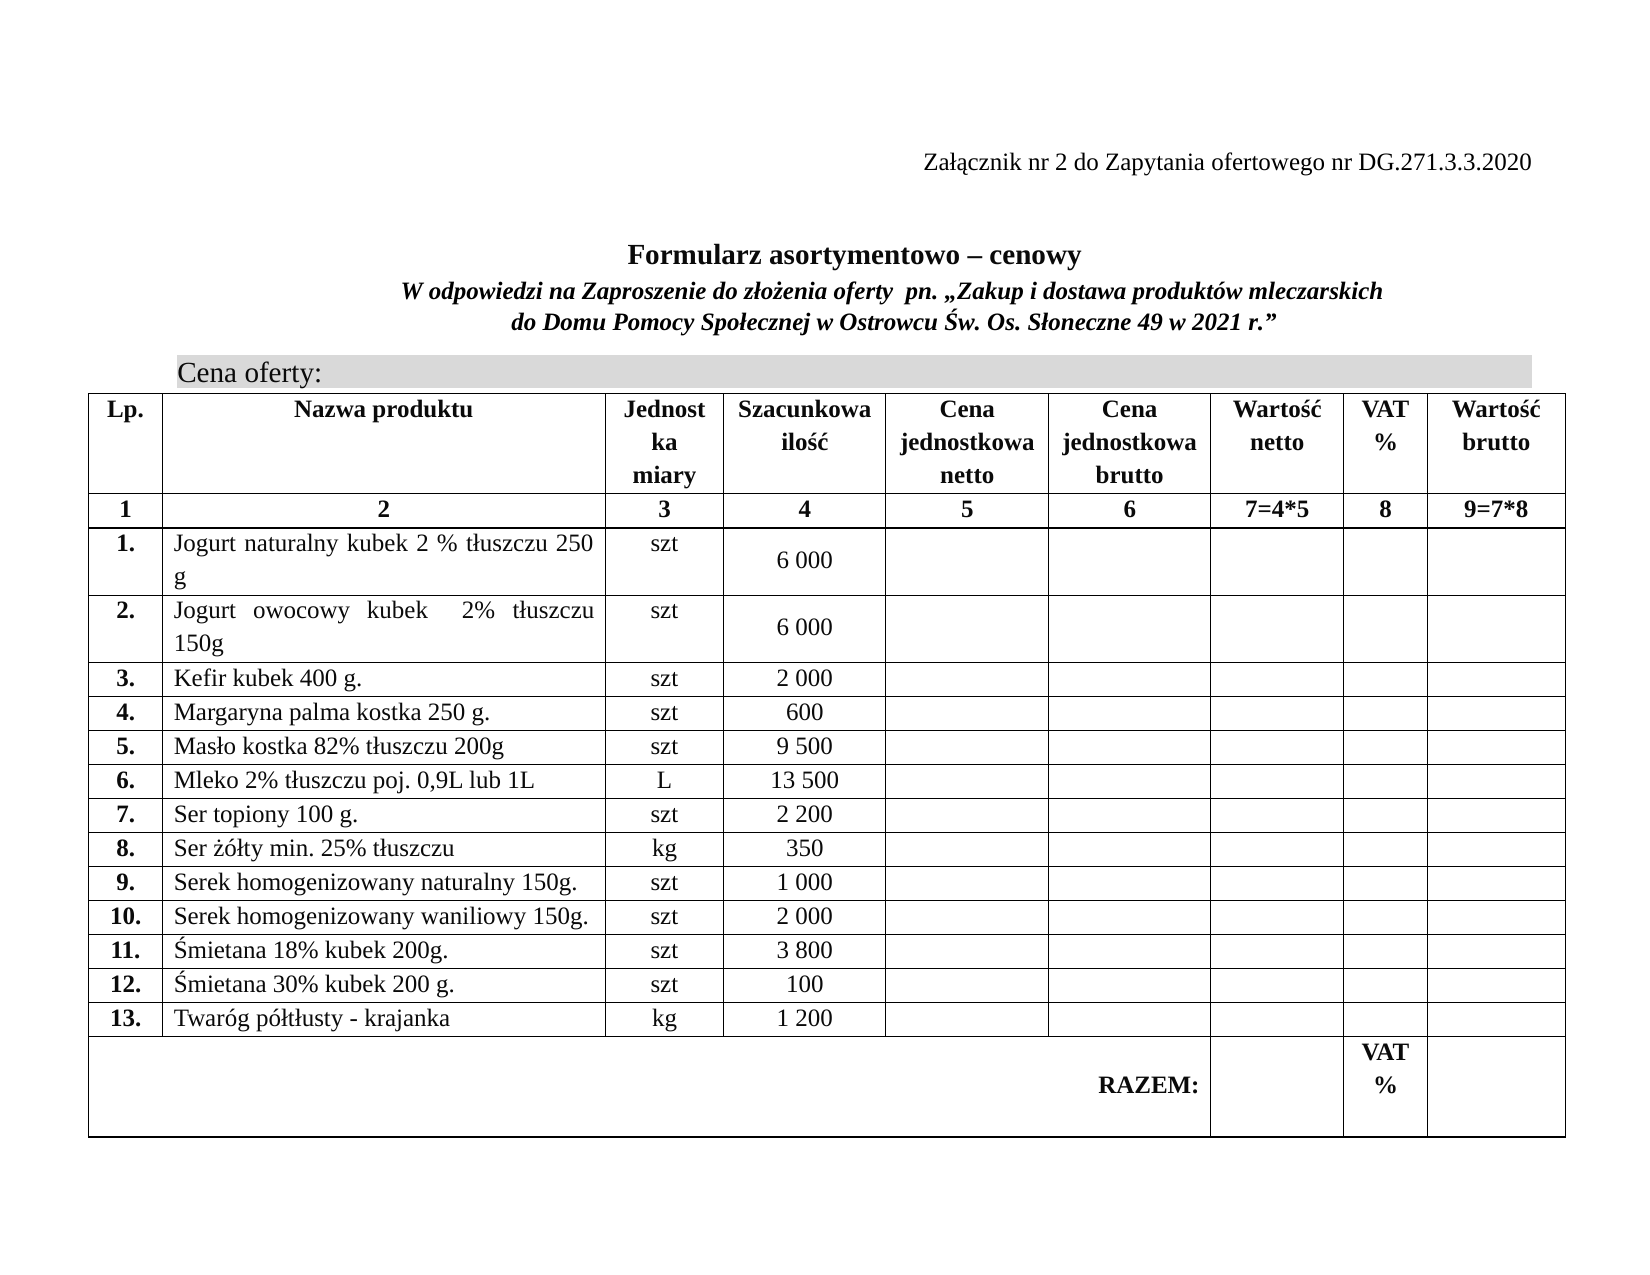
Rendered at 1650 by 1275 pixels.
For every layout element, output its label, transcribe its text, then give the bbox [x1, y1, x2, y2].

table_cell 2 [163, 494, 605, 527]
table_header Jednostka miary [606, 394, 723, 493]
table_cell szt [606, 901, 723, 934]
table_cell 3. [89, 663, 162, 696]
table_cell [1344, 765, 1427, 798]
table_cell [1211, 833, 1343, 866]
table_cell 3 [606, 494, 723, 527]
table_cell 6 [1049, 494, 1210, 527]
table_cell [886, 731, 1048, 764]
table_cell [1344, 969, 1427, 1002]
table_cell [1428, 969, 1565, 1002]
table_cell 9=7*8 [1428, 494, 1565, 527]
table_cell [1211, 731, 1343, 764]
table_cell Jogurt owocowy kubek 2% tłuszczu 150g [163, 596, 605, 662]
table_cell [1049, 901, 1210, 934]
table_cell [1428, 935, 1565, 968]
text Cena oferty: [177, 355, 1532, 388]
table_cell 7=4*5 [1211, 494, 1343, 527]
table_header Wartość brutto [1428, 394, 1565, 493]
table_cell [886, 867, 1048, 900]
table_cell [1211, 1037, 1343, 1136]
table_cell [1211, 799, 1343, 832]
text Załącznik nr 2 do Zapytania ofertowego nr DG.271.3.3.2020 [177, 147, 1532, 176]
table_cell [886, 901, 1048, 934]
table_cell [1344, 799, 1427, 832]
table_cell 1. [89, 529, 162, 594]
table_cell szt [606, 697, 723, 730]
table_cell [1211, 969, 1343, 1002]
table_cell 1 000 [724, 867, 885, 900]
table_cell [1344, 731, 1427, 764]
table_cell 600 [724, 697, 885, 730]
table_cell VAT % [1344, 1037, 1427, 1136]
table_cell [1211, 596, 1343, 662]
table_cell 8. [89, 833, 162, 866]
table_cell [1344, 596, 1427, 662]
table_cell Kefir kubek 400 g. [163, 663, 605, 696]
table_cell [1049, 935, 1210, 968]
table_cell [1428, 765, 1565, 798]
table_header Szacunkowa ilość [724, 394, 885, 493]
table_cell [1049, 799, 1210, 832]
table_cell [1211, 935, 1343, 968]
table_cell [1344, 529, 1427, 594]
list W odpowiedzi na Zaproszenie do złożenia oferty pn. „Zakup i dostawa produktów mleczarskich do Domu Pomocy Społecznej w Ostrowcu Św. Os. Słoneczne 49 w 2021 r.” [252, 276, 1532, 336]
table_cell [1211, 867, 1343, 900]
table_cell Masło kostka 82% tłuszczu 200g [163, 731, 605, 764]
table_cell 5. [89, 731, 162, 764]
table_cell kg [606, 833, 723, 866]
table_cell [1428, 1037, 1565, 1136]
table_cell Śmietana 18% kubek 200g. [163, 935, 605, 968]
table_cell [1344, 1003, 1427, 1036]
table_cell RAZEM: [89, 1037, 1210, 1136]
table_cell 9. [89, 867, 162, 900]
table_cell [1049, 596, 1210, 662]
table_cell szt [606, 663, 723, 696]
table_cell [1428, 1003, 1565, 1036]
table_cell 100 [724, 969, 885, 1002]
table_cell [886, 697, 1048, 730]
table_cell 9 500 [724, 731, 885, 764]
table_cell [1344, 833, 1427, 866]
table_cell [1049, 833, 1210, 866]
table_cell szt [606, 867, 723, 900]
table_cell szt [606, 935, 723, 968]
table_cell [1344, 697, 1427, 730]
table_cell szt [606, 596, 723, 662]
table_cell [1049, 731, 1210, 764]
table_cell [1428, 833, 1565, 866]
table_cell 350 [724, 833, 885, 866]
text Formularz asortymentowo – cenowy [177, 237, 1532, 271]
table_cell [1428, 901, 1565, 934]
table_cell 5 [886, 494, 1048, 527]
table_cell [886, 765, 1048, 798]
table_cell 2 000 [724, 901, 885, 934]
table_cell [886, 1003, 1048, 1036]
table_cell 6. [89, 765, 162, 798]
table_cell [1428, 596, 1565, 662]
table_cell [1211, 901, 1343, 934]
table_cell 2 000 [724, 663, 885, 696]
table_cell Jogurt naturalny kubek 2 % tłuszczu 250 g [163, 529, 605, 594]
table_header VAT % [1344, 394, 1427, 493]
table_cell [1049, 529, 1210, 594]
table_cell [1049, 867, 1210, 900]
table_cell 6 000 [724, 529, 885, 594]
table_cell [1344, 867, 1427, 900]
table_cell [1428, 731, 1565, 764]
table_cell szt [606, 799, 723, 832]
table_cell Ser topiony 100 g. [163, 799, 605, 832]
table_cell Margaryna palma kostka 250 g. [163, 697, 605, 730]
table_cell 2 200 [724, 799, 885, 832]
table_cell Mleko 2% tłuszczu poj. 0,9L lub 1L [163, 765, 605, 798]
table_cell [1428, 867, 1565, 900]
table_cell 1 [89, 494, 162, 527]
table_cell 4. [89, 697, 162, 730]
table_cell 6 000 [724, 596, 885, 662]
table_cell kg [606, 1003, 723, 1036]
table_header Cena jednostkowa netto [886, 394, 1048, 493]
table_cell 13. [89, 1003, 162, 1036]
table_cell Serek homogenizowany waniliowy 150g. [163, 901, 605, 934]
table_cell 8 [1344, 494, 1427, 527]
table_cell [1211, 663, 1343, 696]
table_cell 12. [89, 969, 162, 1002]
table_cell [886, 935, 1048, 968]
table_cell Twaróg półtłusty - krajanka [163, 1003, 605, 1036]
table_cell 13 500 [724, 765, 885, 798]
table_cell [1428, 799, 1565, 832]
table_cell [1049, 1003, 1210, 1036]
table_cell 2. [89, 596, 162, 662]
table_cell [886, 969, 1048, 1002]
table_cell [1211, 529, 1343, 594]
table_cell [1049, 663, 1210, 696]
table_cell [1211, 765, 1343, 798]
table_cell 1 200 [724, 1003, 885, 1036]
table_cell [1344, 901, 1427, 934]
table_cell [1344, 663, 1427, 696]
table_cell L [606, 765, 723, 798]
table_cell 4 [724, 494, 885, 527]
table_cell [1428, 697, 1565, 730]
table_header Wartość netto [1211, 394, 1343, 493]
table_cell Śmietana 30% kubek 200 g. [163, 969, 605, 1002]
table_cell szt [606, 969, 723, 1002]
table_cell [1344, 935, 1427, 968]
table_cell 3 800 [724, 935, 885, 968]
table_cell [1049, 969, 1210, 1002]
table_cell [1049, 697, 1210, 730]
table_cell 11. [89, 935, 162, 968]
table_cell Serek homogenizowany naturalny 150g. [163, 867, 605, 900]
table_header Lp. [89, 394, 162, 493]
table_header Nazwa produktu [163, 394, 605, 493]
table_cell 10. [89, 901, 162, 934]
table_cell [1211, 697, 1343, 730]
table_header Cena jednostkowa brutto [1049, 394, 1210, 493]
table_cell szt [606, 731, 723, 764]
table_cell [1428, 529, 1565, 594]
table_cell 7. [89, 799, 162, 832]
table_cell [886, 596, 1048, 662]
table_cell Ser żółty min. 25% tłuszczu [163, 833, 605, 866]
table_cell [886, 529, 1048, 594]
table_cell [886, 799, 1048, 832]
table_cell [1211, 1003, 1343, 1036]
table_cell szt [606, 529, 723, 594]
table_cell [1049, 765, 1210, 798]
table_cell [1428, 663, 1565, 696]
table_cell [886, 833, 1048, 866]
table_cell [886, 663, 1048, 696]
